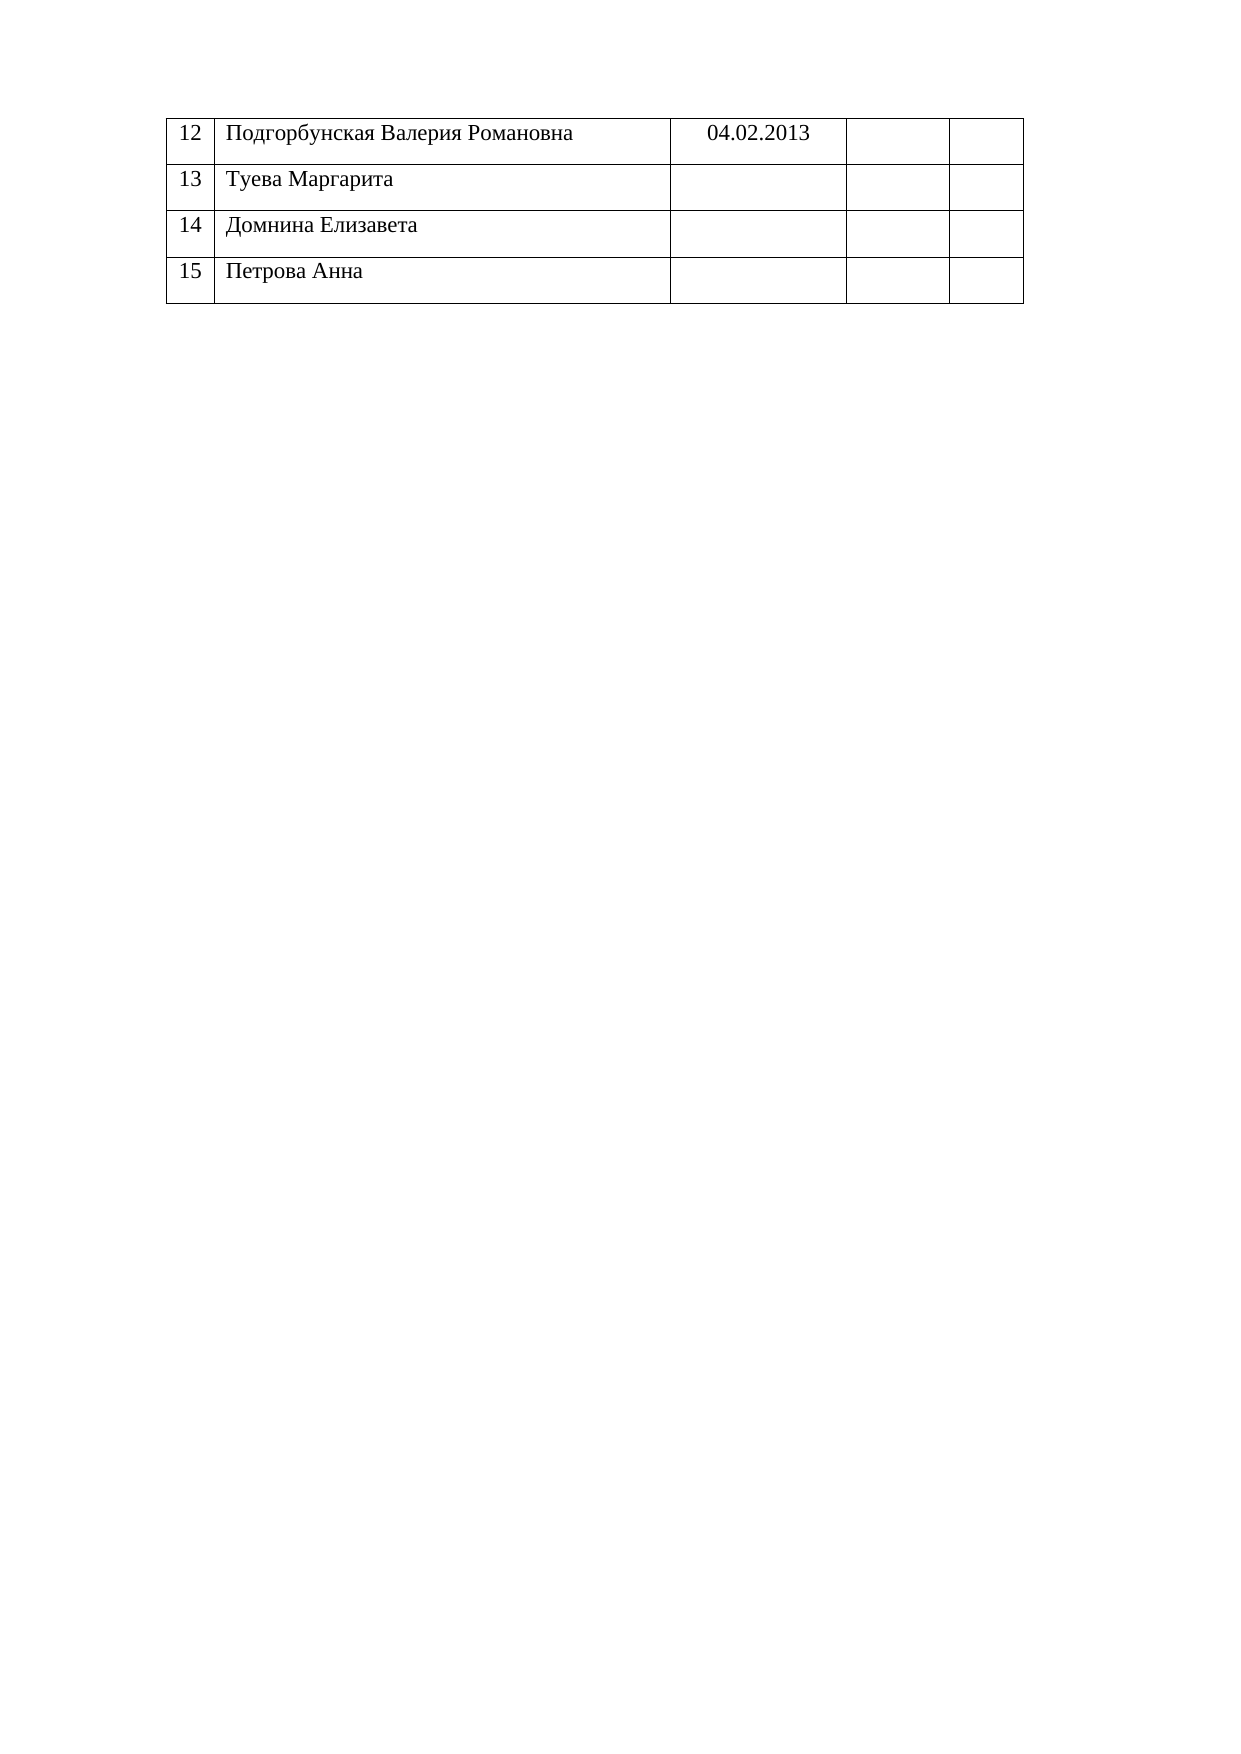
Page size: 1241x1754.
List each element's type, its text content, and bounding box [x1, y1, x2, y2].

table_cell [671, 258, 846, 303]
table_cell [847, 258, 949, 303]
table_cell Петрова Анна [215, 258, 670, 303]
table_cell [671, 211, 846, 257]
table_cell 14 [167, 211, 214, 257]
table_cell [847, 119, 949, 164]
table_cell [847, 165, 949, 210]
table_cell [671, 165, 846, 210]
table_cell 13 [167, 165, 214, 210]
table_cell 12 [167, 119, 214, 164]
table_cell 04.02.2013 [671, 119, 846, 164]
table_cell [950, 211, 1023, 257]
table_cell Домнина Елизавета [215, 211, 670, 257]
table_cell [847, 211, 949, 257]
table_cell [950, 165, 1023, 210]
table_cell Подгорбунская Валерия Романовна [215, 119, 670, 164]
table_cell 15 [167, 258, 214, 303]
table_cell [950, 119, 1023, 164]
table_cell Туева Маргарита [215, 165, 670, 210]
table_cell [950, 258, 1023, 303]
